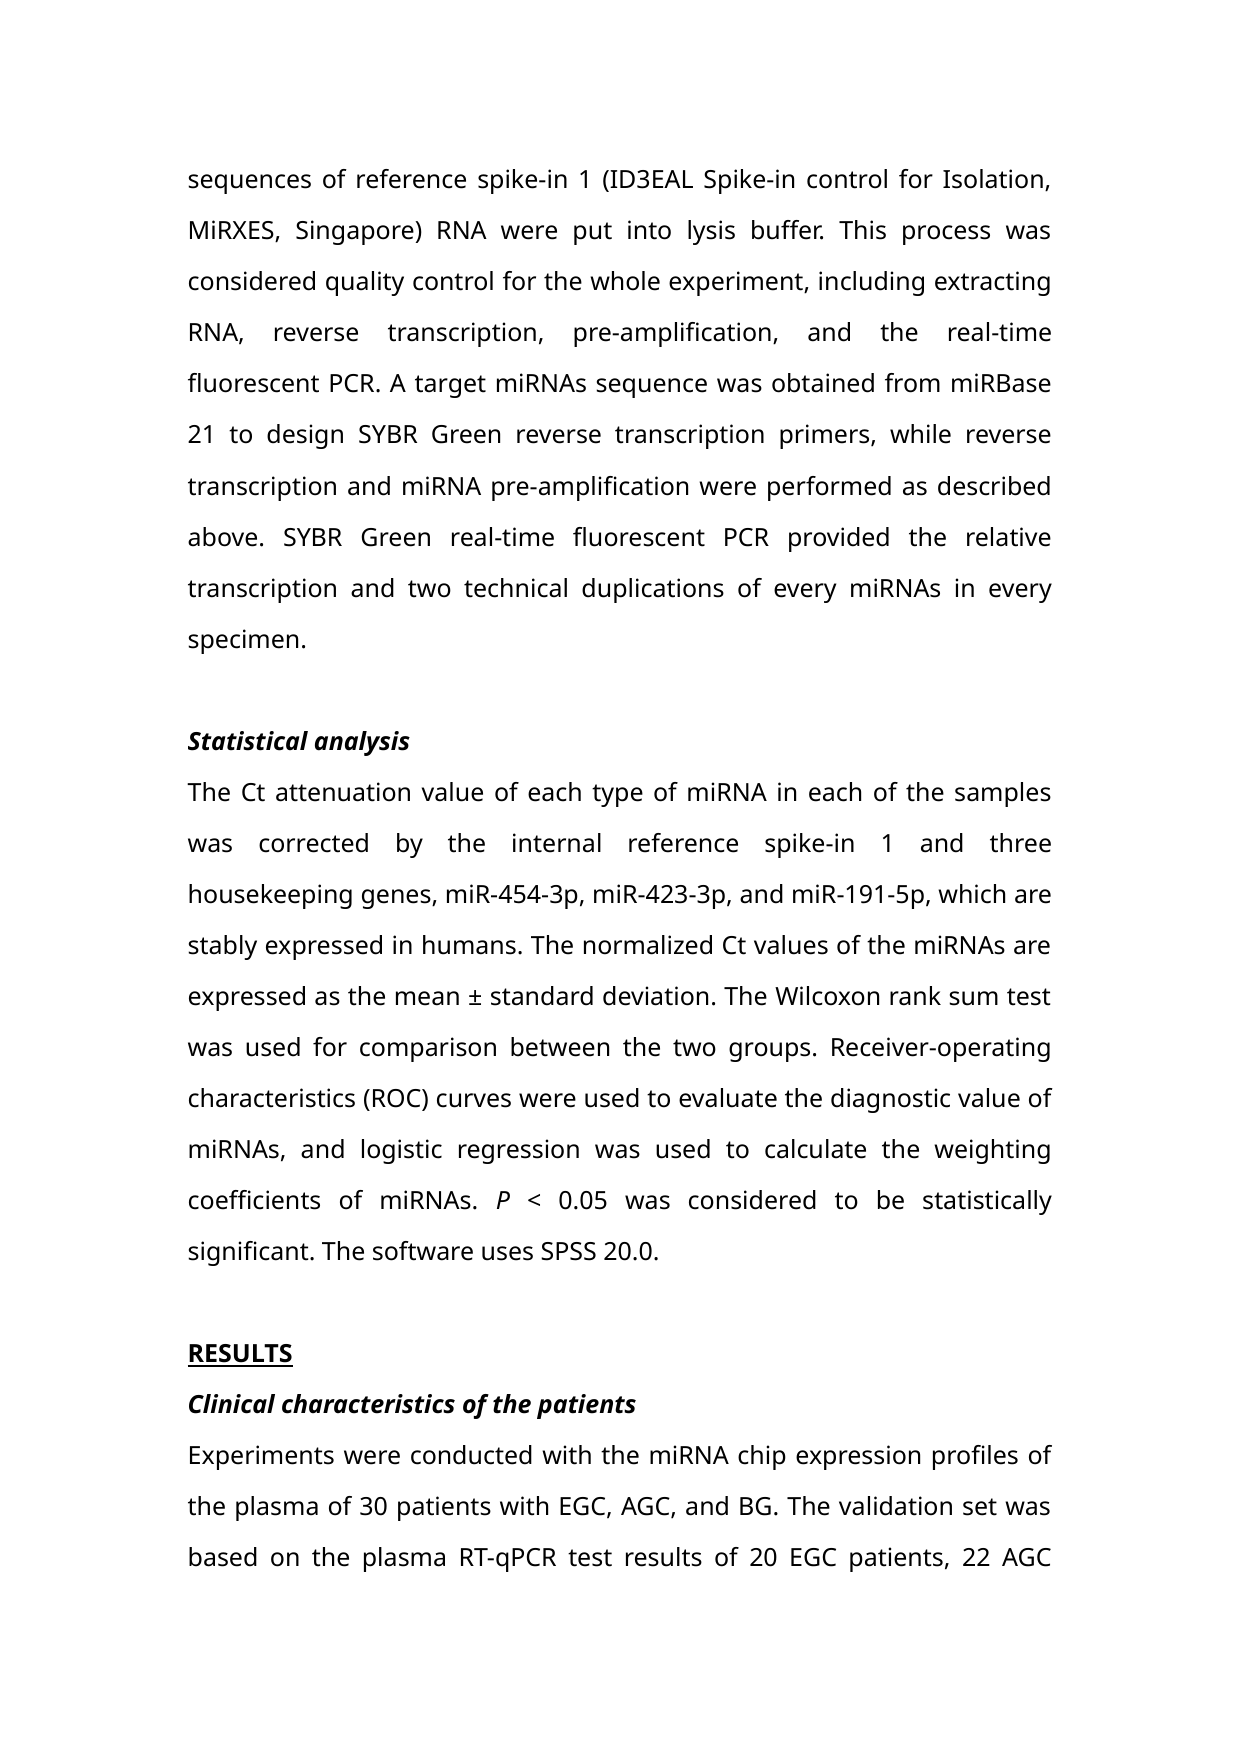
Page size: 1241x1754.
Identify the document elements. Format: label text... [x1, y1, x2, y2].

text The Ct attenuation value of each type of miRNA in each of the samples was corrected by the internal reference spike-in 1 and three housekeeping genes, miR-454-3p, miR-423-3p, and miR-191-5p, which are stably expressed in humans. The normalized Ct values of the miRNAs are expressed as the mean ± standard deviation. The Wilcoxon rank sum test was used for comparison between the two groups. Receiver-operating characteristics (ROC) curves were used to evaluate the diagnostic value of miRNAs, and logistic regression was used to calculate the weighting coefficients of miRNAs. P < 0.05 was considered to be statistically significant. The software uses SPSS 20.0. [187, 774, 1053, 1268]
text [187, 162, 1053, 655]
text Clinical characteristics of the patients [187, 1387, 1053, 1421]
text RESULTS [187, 1336, 1053, 1370]
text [187, 1438, 1053, 1574]
text Statistical analysis [187, 723, 1053, 757]
